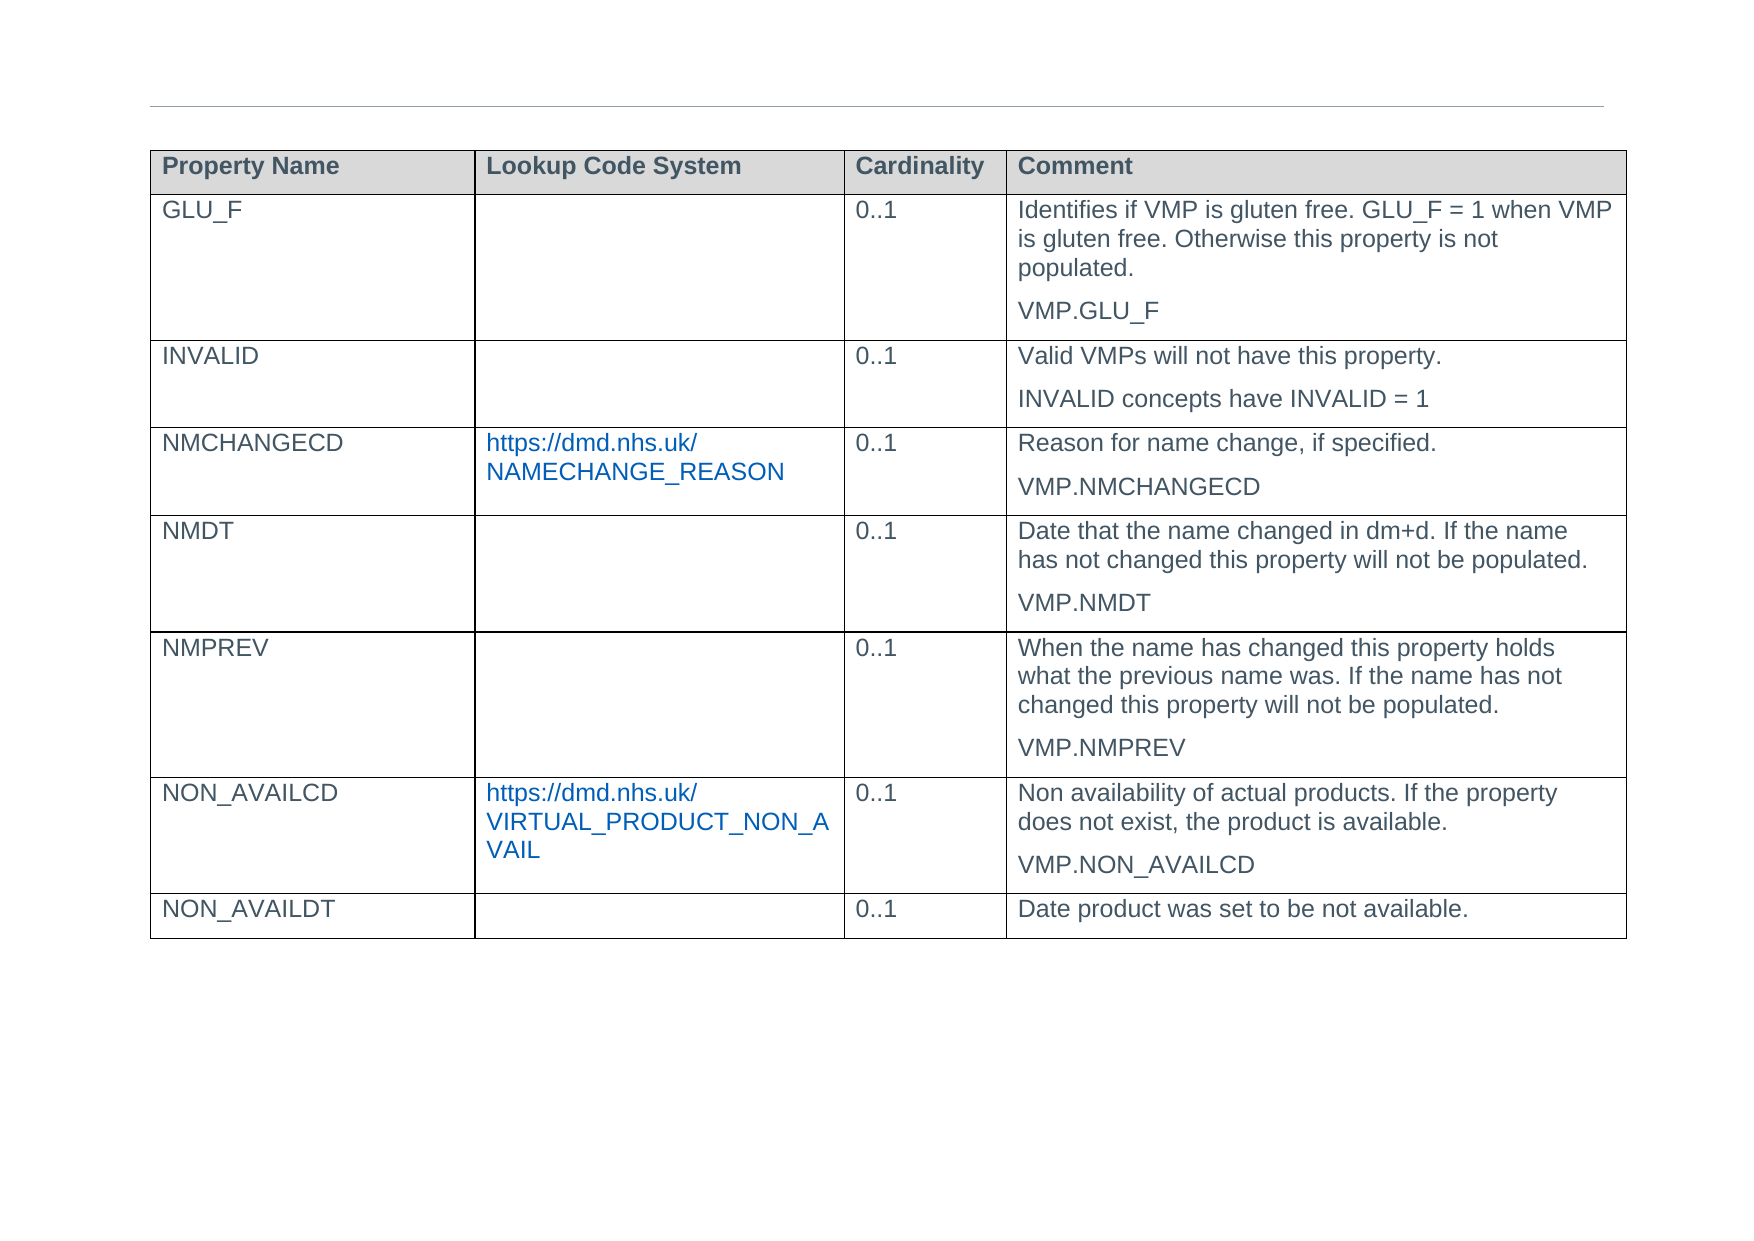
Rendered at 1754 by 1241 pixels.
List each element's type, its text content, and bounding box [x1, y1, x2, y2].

table_cell Date product was set to be not available. [1007, 894, 1626, 937]
table_cell [476, 516, 844, 631]
table_cell 0..1 [845, 894, 1006, 937]
table_cell 0..1 [845, 516, 1006, 631]
table_header Property Name [151, 151, 474, 194]
table_cell INVALID [151, 341, 474, 427]
table_header Comment [1007, 151, 1626, 194]
table_cell NON_AVAILDT [151, 894, 474, 937]
table_cell [476, 341, 844, 427]
table_cell 0..1 [845, 428, 1006, 515]
table_cell Valid VMPs will not have this property. INVALID concepts have INVALID = 1 [1007, 341, 1626, 427]
table_cell 0..1 [845, 341, 1006, 427]
table_cell https://dmd.nhs.uk/NAMECHANGE_REASON [476, 428, 844, 515]
table_cell NMDT [151, 516, 474, 631]
table_cell Reason for name change, if specified. VMP.NMCHANGECD [1007, 428, 1626, 515]
table_cell [476, 195, 844, 339]
table_cell 0..1 [845, 195, 1006, 339]
table_cell GLU_F [151, 195, 474, 339]
table_cell https://dmd.nhs.uk/VIRTUAL_PRODUCT_NON_AVAIL [476, 778, 844, 893]
table_cell [476, 633, 844, 777]
table_cell Date that the name changed in dm+d. If the name has not changed this property will not be populated. VMP.NMDT [1007, 516, 1626, 631]
table_cell NMCHANGECD [151, 428, 474, 515]
table_header Lookup Code System [476, 151, 844, 194]
table_cell NMPREV [151, 633, 474, 777]
table_cell Identifies if VMP is gluten free. GLU_F = 1 when VMP is gluten free. Otherwise this property is not populated. VMP.GLU_F [1007, 195, 1626, 339]
table_header Cardinality [845, 151, 1006, 194]
table_cell [476, 894, 844, 937]
table_cell NON_AVAILCD [151, 778, 474, 893]
table_cell 0..1 [845, 778, 1006, 893]
table_cell 0..1 [845, 633, 1006, 777]
table_cell When the name has changed this property holds what the previous name was. If the name has not changed this property will not be populated. VMP.NMPREV [1007, 633, 1626, 777]
table_cell Non availability of actual products. If the property does not exist, the product is available. VMP.NON_AVAILCD [1007, 778, 1626, 893]
